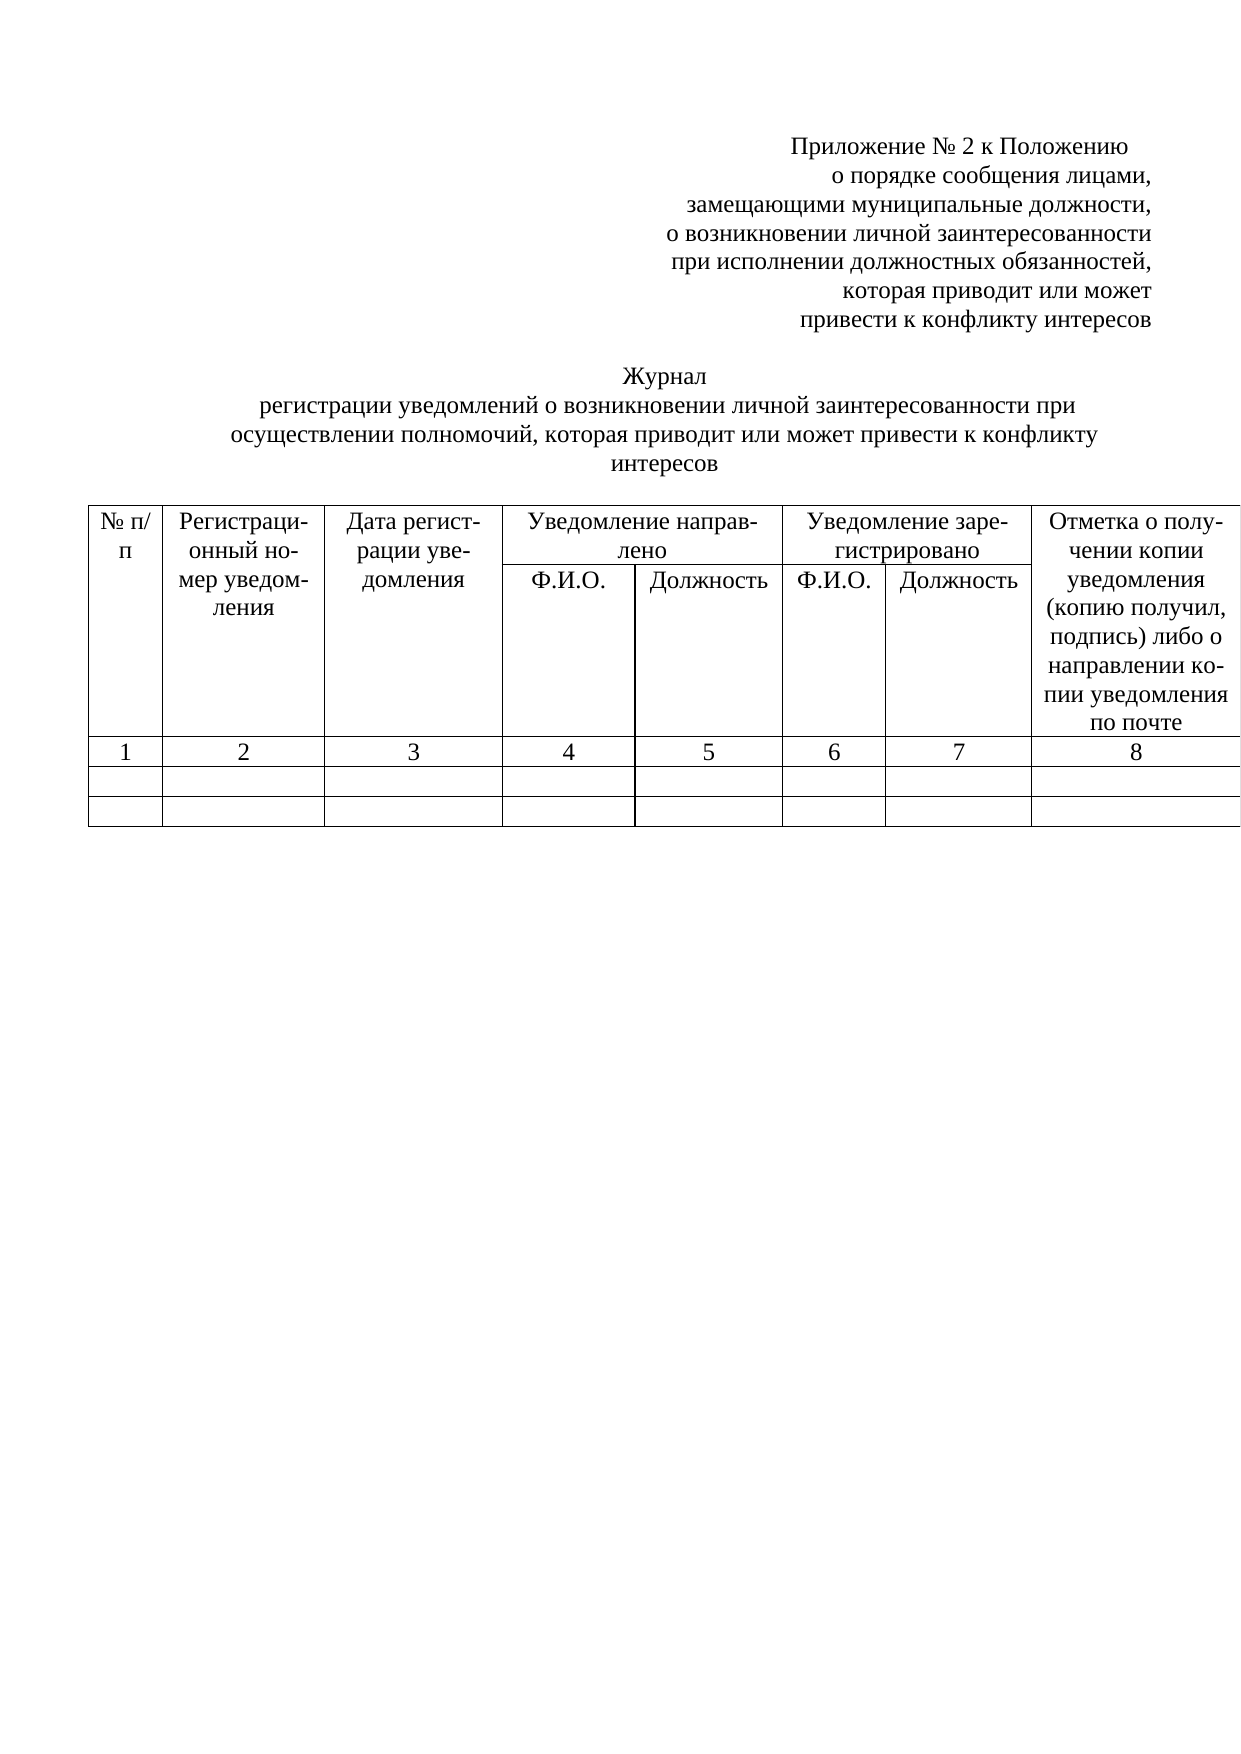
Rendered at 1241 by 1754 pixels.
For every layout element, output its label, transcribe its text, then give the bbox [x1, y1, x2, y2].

table_cell 6 [783, 737, 885, 766]
table_cell 3 [325, 737, 502, 766]
text которая приводит или может [177, 275, 1152, 304]
text при исполнении должностных обязанностей, [177, 246, 1152, 275]
text Журнал регистрации уведомлений о возникновении личной заинтересованности при осуществлении полномочий, которая приводит или может привести к конфликту интересов [177, 361, 1152, 476]
text о возникновении личной заинтересованности [177, 218, 1152, 246]
text о порядке сообщения лицами, [177, 160, 1152, 189]
table_cell [1032, 767, 1240, 796]
text замещающими муниципальные должности, [177, 189, 1152, 218]
table_cell [783, 767, 885, 796]
table_cell Должность [886, 565, 1031, 736]
table_cell 2 [163, 737, 324, 766]
table_cell [503, 767, 634, 796]
table_cell [325, 797, 502, 826]
table_cell [636, 767, 782, 796]
table_header № п/п [89, 506, 162, 736]
table_header Уведомление зарегистрировано [783, 506, 1031, 564]
table_cell [783, 797, 885, 826]
table_cell [1032, 797, 1240, 826]
table_cell [163, 797, 324, 826]
table_cell [886, 797, 1031, 826]
table_cell Ф.И.О. [503, 565, 634, 736]
table_cell [89, 797, 162, 826]
table_header Дата регистрации уведомления [325, 506, 502, 736]
table_cell [163, 767, 324, 796]
table_cell 4 [503, 737, 634, 766]
table_header Регистрационный номер уведомления [163, 506, 324, 736]
table_header Уведомление направлено [503, 506, 782, 564]
table_cell Ф.И.О. [783, 565, 885, 736]
table_cell 8 [1032, 737, 1240, 766]
text Приложение № 2 к Положению [767, 131, 1152, 160]
table_cell [503, 797, 634, 826]
table_cell [886, 767, 1031, 796]
table_cell [89, 767, 162, 796]
table_cell [636, 797, 782, 826]
text привести к конфликту интересов [177, 304, 1152, 333]
table_cell 1 [89, 737, 162, 766]
table_cell [325, 767, 502, 796]
table_cell 5 [636, 737, 782, 766]
table_cell 7 [886, 737, 1031, 766]
table_header Отметка о получении копии уведомления (копию получил, подпись) либо о направлении копии уведомления по почте [1032, 506, 1240, 736]
table_cell Должность [636, 565, 782, 736]
